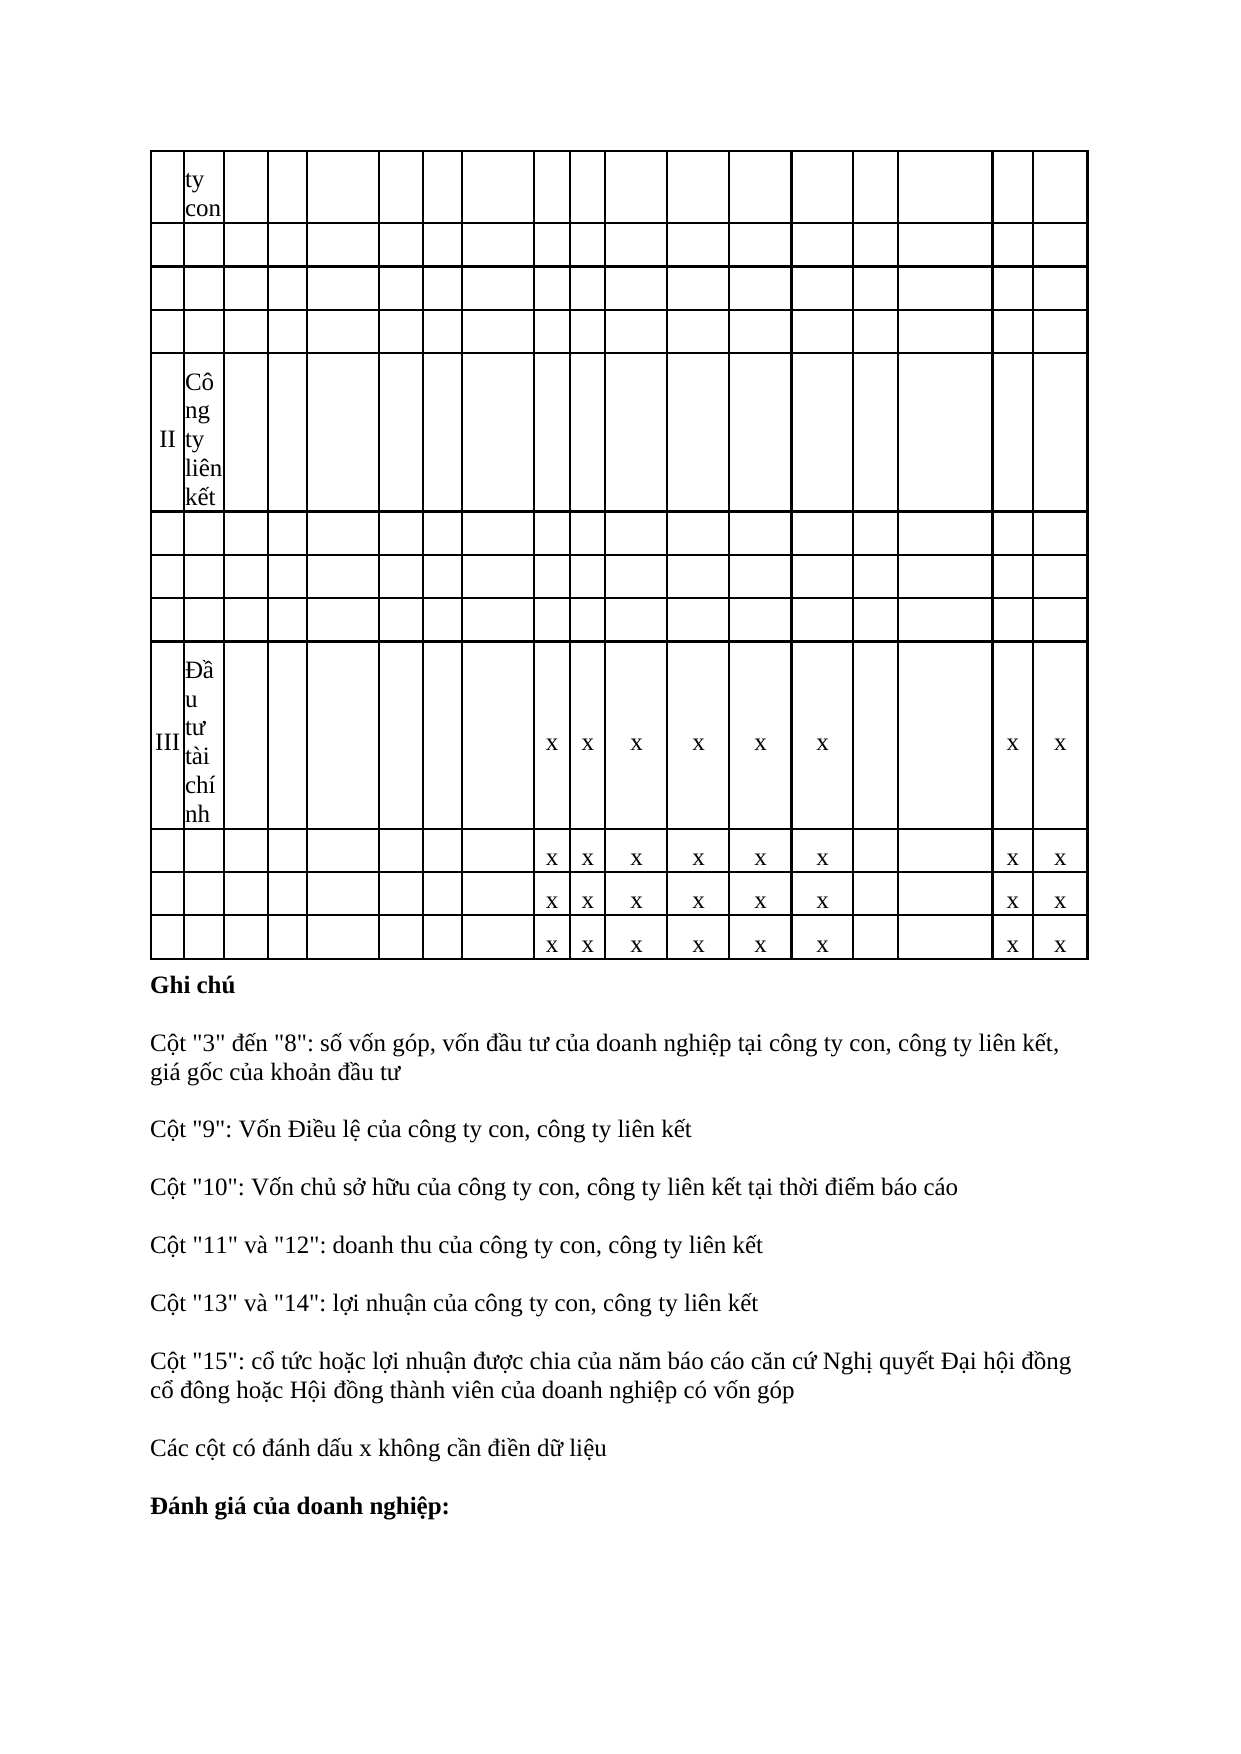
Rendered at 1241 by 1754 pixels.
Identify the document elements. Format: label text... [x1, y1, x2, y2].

table_cell [899, 152, 991, 222]
table_cell [899, 556, 991, 597]
table_cell [606, 152, 666, 222]
table_cell x [793, 643, 852, 827]
table_cell [380, 311, 422, 352]
table_cell [1034, 268, 1086, 309]
table_cell [535, 268, 569, 309]
text Ghi chú [150, 970, 1090, 999]
table_cell [571, 152, 604, 222]
table_cell [269, 599, 306, 640]
table_cell [225, 152, 267, 222]
table_cell [308, 830, 378, 871]
table_cell [424, 268, 461, 309]
table_cell [308, 224, 378, 265]
text Đánh giá của doanh nghiệp: [150, 1491, 1090, 1519]
table_cell [854, 830, 897, 871]
table_cell Đầu tư tài chính [185, 643, 223, 827]
table_cell x [994, 873, 1032, 914]
table_cell [899, 513, 991, 554]
table_cell x [1034, 643, 1086, 827]
table_cell [1034, 556, 1086, 597]
table_cell [668, 599, 728, 640]
table_cell [793, 513, 852, 554]
table_cell [269, 643, 306, 827]
table_cell [854, 599, 897, 640]
table_cell [668, 268, 728, 309]
table_cell [424, 599, 461, 640]
text Các cột có đánh dấu x không cần điền dữ liệu [150, 1433, 1090, 1462]
table_cell [269, 873, 306, 914]
table_cell x [535, 643, 569, 827]
table_cell x [994, 643, 1032, 827]
table_cell [185, 224, 223, 265]
table_cell [899, 224, 991, 265]
table_cell x [1034, 830, 1086, 871]
table_cell x [1034, 916, 1086, 957]
table_cell [152, 916, 183, 957]
table_cell [269, 830, 306, 871]
table_cell [854, 268, 897, 309]
table_cell [668, 152, 728, 222]
table_cell [571, 311, 604, 352]
table_cell [606, 268, 666, 309]
table_cell [854, 513, 897, 554]
table_cell [899, 873, 991, 914]
table_cell [854, 354, 897, 510]
table_cell [793, 152, 852, 222]
table_cell [571, 224, 604, 265]
table_cell [1034, 599, 1086, 640]
table_cell [225, 224, 267, 265]
table_cell [225, 916, 267, 957]
table_cell [380, 513, 422, 554]
table_cell x [606, 916, 666, 957]
table_cell [730, 513, 790, 554]
table_cell III [152, 643, 183, 827]
table_cell [571, 268, 604, 309]
table_cell [535, 599, 569, 640]
table_cell Công ty con [185, 152, 223, 222]
table_cell [424, 152, 461, 222]
table_cell [668, 556, 728, 597]
table_cell [1034, 311, 1086, 352]
text Cột "9": Vốn Điều lệ của công ty con, công ty liên kết [150, 1114, 1090, 1143]
table_cell [152, 599, 183, 640]
table_cell [994, 268, 1032, 309]
table_cell [899, 643, 991, 827]
table_cell [225, 643, 267, 827]
table_cell [424, 556, 461, 597]
table_cell [185, 599, 223, 640]
table_cell [463, 152, 533, 222]
table_cell [994, 311, 1032, 352]
table_cell [535, 354, 569, 510]
table_cell [730, 311, 790, 352]
table_cell [308, 599, 378, 640]
table_cell [308, 354, 378, 510]
table_cell [463, 873, 533, 914]
table_cell [308, 556, 378, 597]
table_cell [854, 873, 897, 914]
table_cell x [793, 873, 852, 914]
table_cell [854, 643, 897, 827]
table_cell [668, 311, 728, 352]
table_cell [463, 599, 533, 640]
table_cell [994, 152, 1032, 222]
table_cell x [535, 916, 569, 957]
table_cell [424, 354, 461, 510]
table_cell x [668, 916, 728, 957]
table_cell [854, 556, 897, 597]
table_cell x [668, 873, 728, 914]
text Cột "10": Vốn chủ sở hữu của công ty con, công ty liên kết tại thời điểm báo cáo [150, 1172, 1090, 1201]
table_cell [225, 268, 267, 309]
table_cell [152, 311, 183, 352]
table_cell [269, 513, 306, 554]
table_cell [793, 224, 852, 265]
table_cell [463, 224, 533, 265]
table_cell [793, 268, 852, 309]
table_cell [668, 224, 728, 265]
table_cell [1034, 152, 1086, 222]
table_cell [308, 311, 378, 352]
table_cell [730, 152, 790, 222]
table_cell [535, 556, 569, 597]
table_cell [899, 830, 991, 871]
table_cell [994, 556, 1032, 597]
table_cell [269, 354, 306, 510]
table_cell [424, 873, 461, 914]
table_cell x [730, 916, 790, 957]
table_cell [308, 873, 378, 914]
table_cell [1034, 354, 1086, 510]
table_cell [730, 268, 790, 309]
table_cell [152, 873, 183, 914]
text Cột "11" và "12": doanh thu của công ty con, công ty liên kết [150, 1230, 1090, 1259]
table_cell [606, 311, 666, 352]
table_cell [152, 224, 183, 265]
table_cell x [606, 830, 666, 871]
table_cell x [793, 830, 852, 871]
table_cell x [1034, 873, 1086, 914]
table_cell [308, 916, 378, 957]
table_cell [463, 354, 533, 510]
table_cell [854, 224, 897, 265]
table_cell [463, 830, 533, 871]
table_cell [1034, 513, 1086, 554]
table_cell [994, 513, 1032, 554]
table_cell [899, 916, 991, 957]
table_cell [424, 224, 461, 265]
table_cell x [668, 830, 728, 871]
table_cell [730, 224, 790, 265]
table_cell [225, 599, 267, 640]
table_cell Công ty liên kết [185, 354, 223, 510]
table_cell [730, 556, 790, 597]
table_cell [899, 354, 991, 510]
table_cell [185, 556, 223, 597]
table_cell [854, 152, 897, 222]
table_cell [793, 354, 852, 510]
table_cell [269, 916, 306, 957]
table_cell [308, 513, 378, 554]
table_cell [380, 556, 422, 597]
text Cột "15": cổ tức hoặc lợi nhuận được chia của năm báo cáo căn cứ Nghị quyết Đại hội đồng cổ đông hoặc Hội đồng thành viên của doanh nghiệp có vốn góp [150, 1346, 1090, 1404]
table_cell [424, 643, 461, 827]
table_cell [571, 599, 604, 640]
table_cell [535, 513, 569, 554]
table_cell [668, 513, 728, 554]
table_cell x [571, 643, 604, 827]
table_cell [463, 311, 533, 352]
table_cell x [606, 873, 666, 914]
table_cell [225, 311, 267, 352]
table_cell x [730, 643, 790, 827]
table_cell [571, 556, 604, 597]
table_cell [535, 311, 569, 352]
table_cell [185, 311, 223, 352]
table_cell [225, 873, 267, 914]
table_cell [854, 916, 897, 957]
table_cell [225, 354, 267, 510]
table_cell x [994, 830, 1032, 871]
table_cell x [535, 830, 569, 871]
table_cell [380, 643, 422, 827]
table_cell x [730, 873, 790, 914]
table_cell [424, 513, 461, 554]
text Cột "13" và "14": lợi nhuận của công ty con, công ty liên kết [150, 1288, 1090, 1317]
table_cell [994, 599, 1032, 640]
table_cell [152, 830, 183, 871]
table_cell [994, 354, 1032, 510]
table_cell x [606, 643, 666, 827]
table_cell [308, 643, 378, 827]
table_cell x [668, 643, 728, 827]
table_cell [185, 916, 223, 957]
table_cell [606, 224, 666, 265]
table_cell [793, 311, 852, 352]
table_cell [225, 556, 267, 597]
table_cell [185, 873, 223, 914]
table_cell [269, 268, 306, 309]
table_cell [185, 513, 223, 554]
table_cell [380, 916, 422, 957]
table_cell [994, 224, 1032, 265]
table_cell [269, 152, 306, 222]
table_cell [152, 556, 183, 597]
table_cell [463, 268, 533, 309]
table_cell [854, 311, 897, 352]
table_cell [269, 556, 306, 597]
table_cell [899, 268, 991, 309]
table_cell II [152, 354, 183, 510]
table_cell [899, 599, 991, 640]
table_cell [571, 354, 604, 510]
table_cell [185, 830, 223, 871]
table_cell [463, 916, 533, 957]
table_cell [225, 830, 267, 871]
table_cell [1034, 224, 1086, 265]
table_cell [606, 556, 666, 597]
table_cell [424, 916, 461, 957]
table_cell [380, 224, 422, 265]
table_cell [308, 268, 378, 309]
table_cell [380, 830, 422, 871]
table_cell [424, 830, 461, 871]
table_cell [535, 152, 569, 222]
table_cell x [535, 873, 569, 914]
table_cell I [152, 152, 183, 222]
table_cell [269, 224, 306, 265]
table_cell [793, 556, 852, 597]
table_cell [463, 513, 533, 554]
table_cell x [793, 916, 852, 957]
table_cell [185, 268, 223, 309]
table_cell [380, 268, 422, 309]
table_cell [380, 354, 422, 510]
table_cell [152, 513, 183, 554]
table_cell [730, 354, 790, 510]
table_cell [380, 873, 422, 914]
table_cell [668, 354, 728, 510]
table_cell [380, 599, 422, 640]
table_cell [152, 268, 183, 309]
table_cell [606, 354, 666, 510]
table_cell [225, 513, 267, 554]
table_cell x [571, 916, 604, 957]
table_cell [463, 643, 533, 827]
table_cell [269, 311, 306, 352]
table_cell x [571, 873, 604, 914]
table_cell [606, 599, 666, 640]
table_cell [463, 556, 533, 597]
table_cell [308, 152, 378, 222]
table_cell [793, 599, 852, 640]
table_cell [606, 513, 666, 554]
table_cell [380, 152, 422, 222]
table_cell [535, 224, 569, 265]
table_cell x [571, 830, 604, 871]
table_cell [899, 311, 991, 352]
table_cell [424, 311, 461, 352]
text Cột "3" đến "8": số vốn góp, vốn đầu tư của doanh nghiệp tại công ty con, công ty liên kết, giá gốc của khoản đầu tư [150, 1028, 1090, 1085]
table_cell x [994, 916, 1032, 957]
table_cell x [730, 830, 790, 871]
table_cell [571, 513, 604, 554]
table_cell [730, 599, 790, 640]
